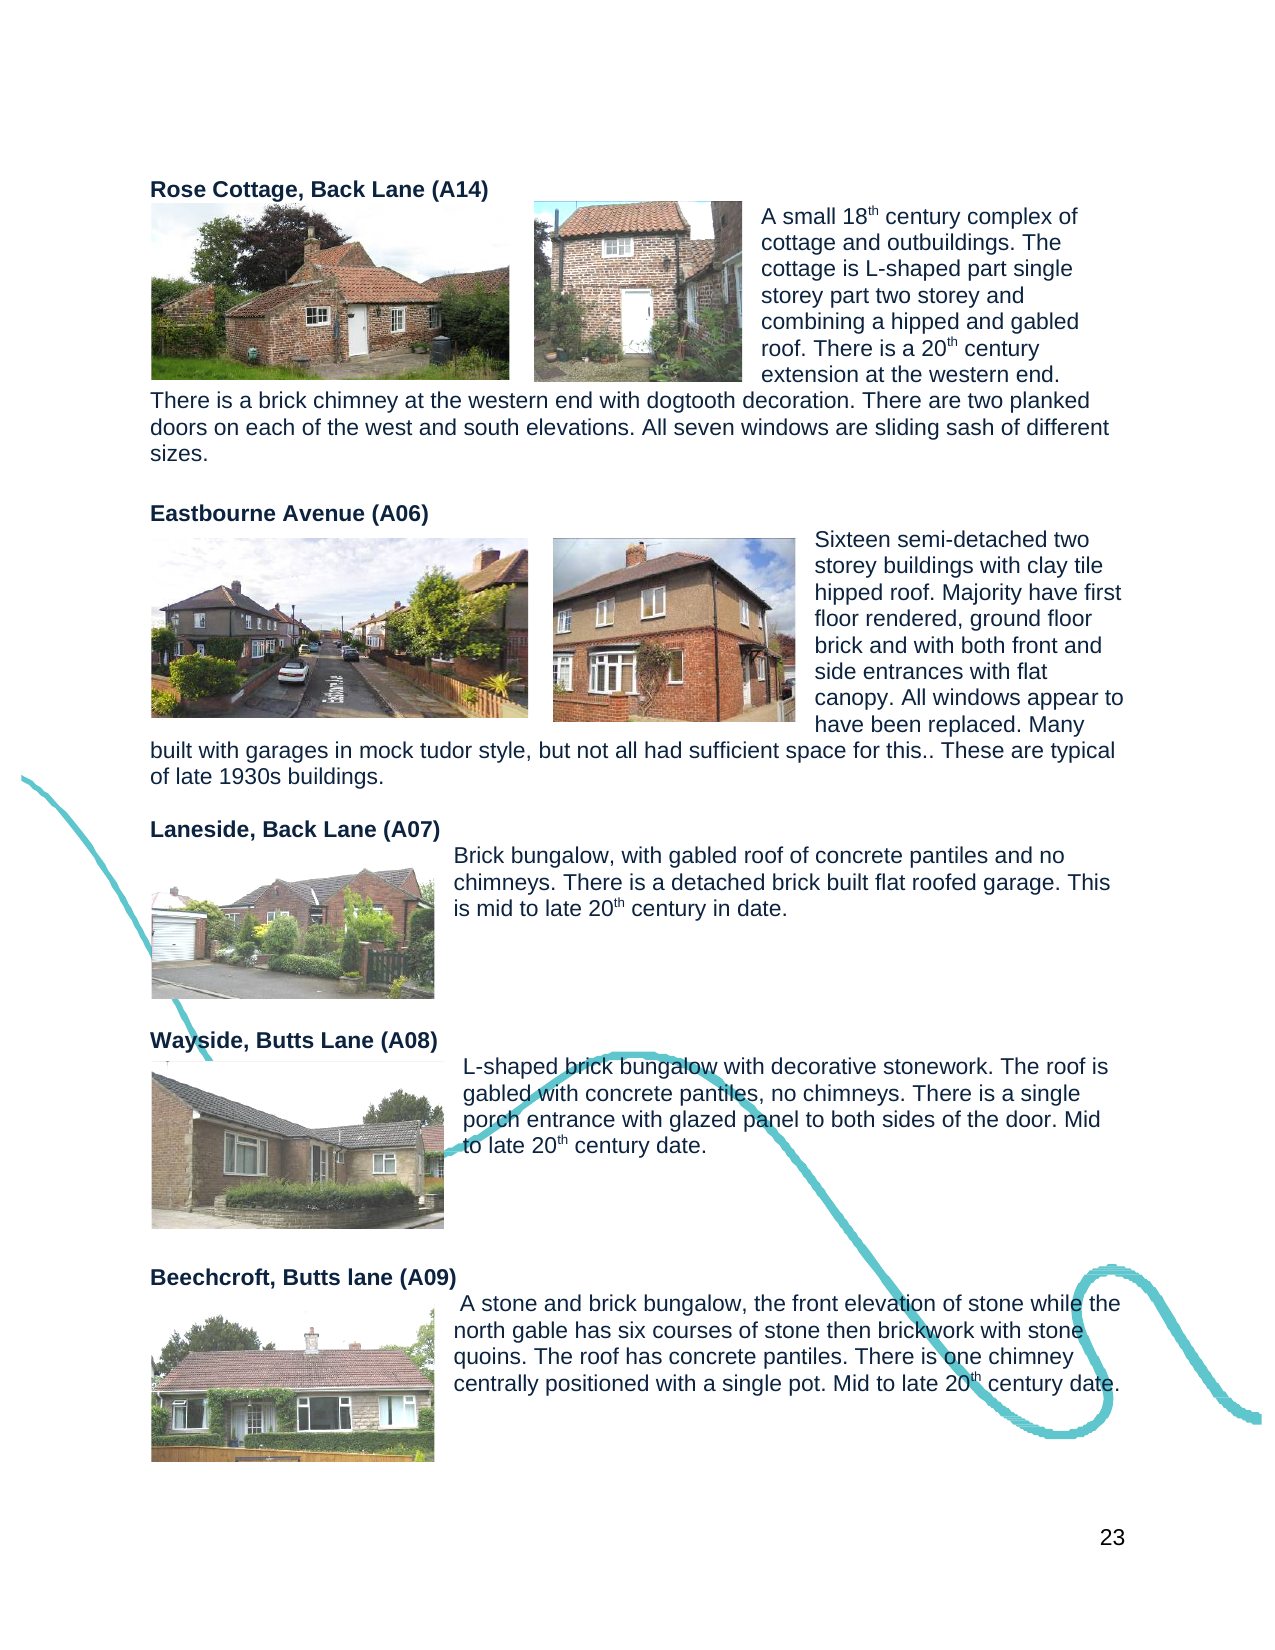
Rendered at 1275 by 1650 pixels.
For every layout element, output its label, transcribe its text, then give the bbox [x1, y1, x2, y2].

text A stone and brick bungalow, the front elevation of stone while the north gable has six courses of stone then brickwork with stone quoins. The roof has concrete pantiles. There is one chimney centrally positioned with a single pot. Mid to late 20th century date. [150, 1290, 1125, 1396]
text Rose Cottage, Back Lane (A14) [150, 176, 1125, 203]
text Brick bungalow, with gabled roof of concrete pantiles and no chimneys. There is a detached brick built flat roofed garage. This is mid to late 20th century in date. [150, 842, 1125, 921]
picture [551, 538, 795, 720]
text Laneside, Back Lane (A07) [150, 816, 1125, 842]
picture [150, 538, 528, 717]
text Wayside, Butts Lane (A08) [150, 1027, 1125, 1053]
picture [150, 203, 509, 379]
text Eastbourne Avenue (A06) [150, 500, 1125, 526]
text L-shaped brick bungalow with decorative stonework. The roof is gabled with concrete pantiles, no chimneys. There is a single porch entrance with glazed panel to both sides of the door. Mid to late 20th century date. [150, 1053, 1125, 1159]
text Beechcroft, Butts lane (A09) [150, 1264, 1125, 1290]
text A small 18th century complex of cottage and outbuildings. The cottage is L-shaped part single storey part two storey and combining a hipped and gabled roof. There is a 20th century extension at the western end. There is a brick chimney at the western end with dogtooth decoration. There are two planked doors on each of the west and south elevations. All seven windows are sliding sash of different sizes. [150, 203, 1125, 466]
